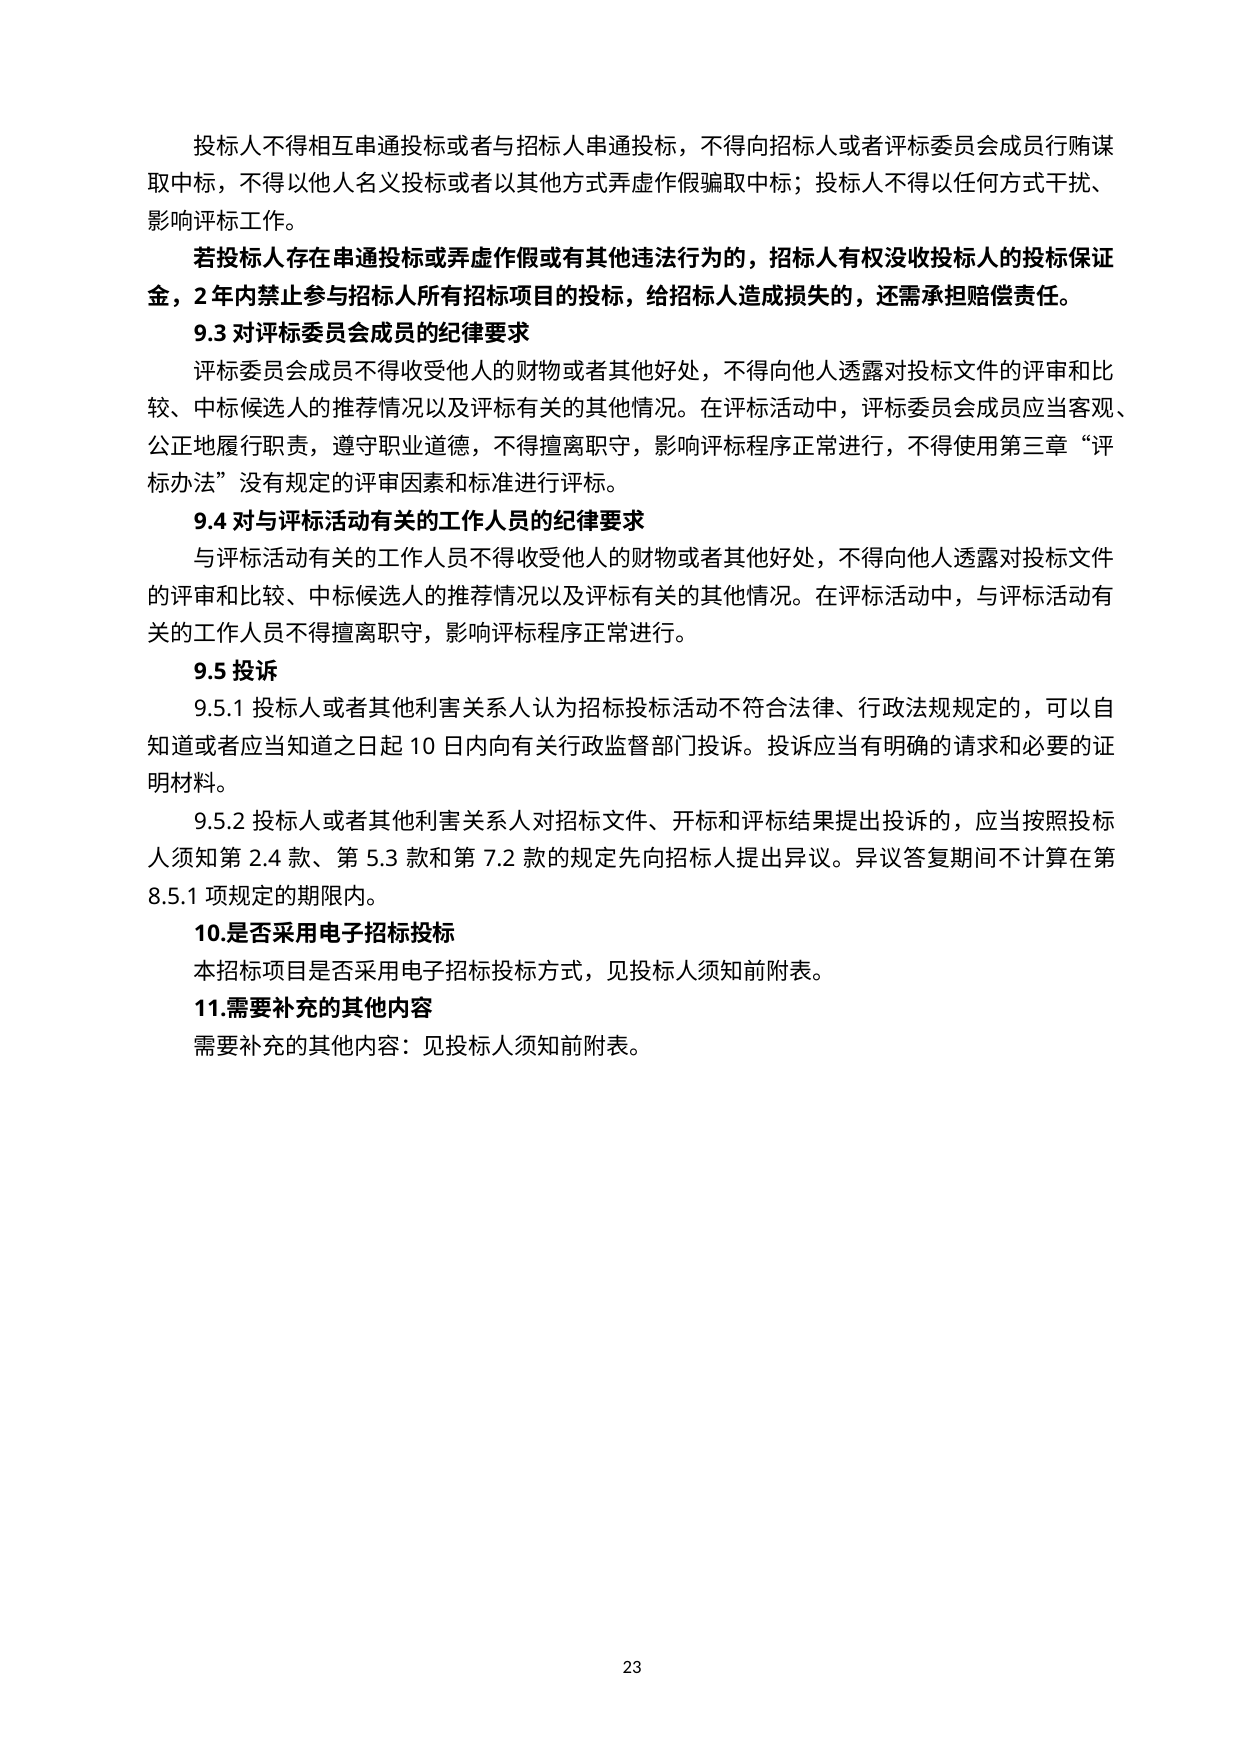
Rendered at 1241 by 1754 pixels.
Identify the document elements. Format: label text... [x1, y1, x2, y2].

text 11.需要补充的其他内容 [148, 987, 1116, 1024]
text 本招标项目是否采用电子招标投标方式，见投标人须知前附表。 [148, 949, 1116, 987]
text 9.5.1 投标人或者其他利害关系人认为招标投标活动不符合法律、行政法规规定的，可以自 知道或者应当知道之日起 10 日内向有关行政监督部门投诉。投诉应当有明确的请求和必要的证 明材料。 [148, 687, 1116, 799]
text 9.5.2 投标人或者其他利害关系人对招标文件、开标和评标结果提出投诉的，应当按照投标 人须知第 2.4 款、第 5.3 款和第 7.2 款的规定先向招标人提出异议。异议答复期间不计算在第 8.5.1 项规定的期限内。 [148, 799, 1116, 912]
text 与评标活动有关的工作人员不得收受他人的财物或者其他好处，不得向他人透露对投标文件的评审和比较、中标候选人的推荐情况以及评标有关的其他情况。在评标活动中，与评标活动有关的工作人员不得擅离职守，影响评标程序正常进行。 [148, 537, 1116, 649]
text 9.3 对评标委员会成员的纪律要求 [148, 312, 1116, 349]
text 9.5 投诉 [148, 649, 1116, 687]
text 需要补充的其他内容：见投标人须知前附表。 [148, 1024, 1116, 1062]
text 10.是否采用电子招标投标 [148, 912, 1116, 949]
text 9.4 对与评标活动有关的工作人员的纪律要求 [148, 499, 1116, 537]
text 若投标人存在串通投标或弄虚作假或有其他违法行为的，招标人有权没收投标人的投标保证金，2年内禁止参与招标人所有招标项目的投标，给招标人造成损失的，还需承担赔偿责任。 [148, 237, 1116, 312]
text 投标人不得相互串通投标或者与招标人串通投标，不得向招标人或者评标委员会成员行贿谋取中标，不得以他人名义投标或者以其他方式弄虚作假骗取中标；投标人不得以任何方式干扰、影响评标工作。 [148, 124, 1116, 237]
text 评标委员会成员不得收受他人的财物或者其他好处，不得向他人透露对投标文件的评审和比较、中标候选人的推荐情况以及评标有关的其他情况。在评标活动中，评标委员会成员应当客观、公正地履行职责，遵守职业道德，不得擅离职守，影响评标程序正常进行，不得使用第三章“评标办法”没有规定的评审因素和标准进行评标。 [148, 349, 1116, 499]
